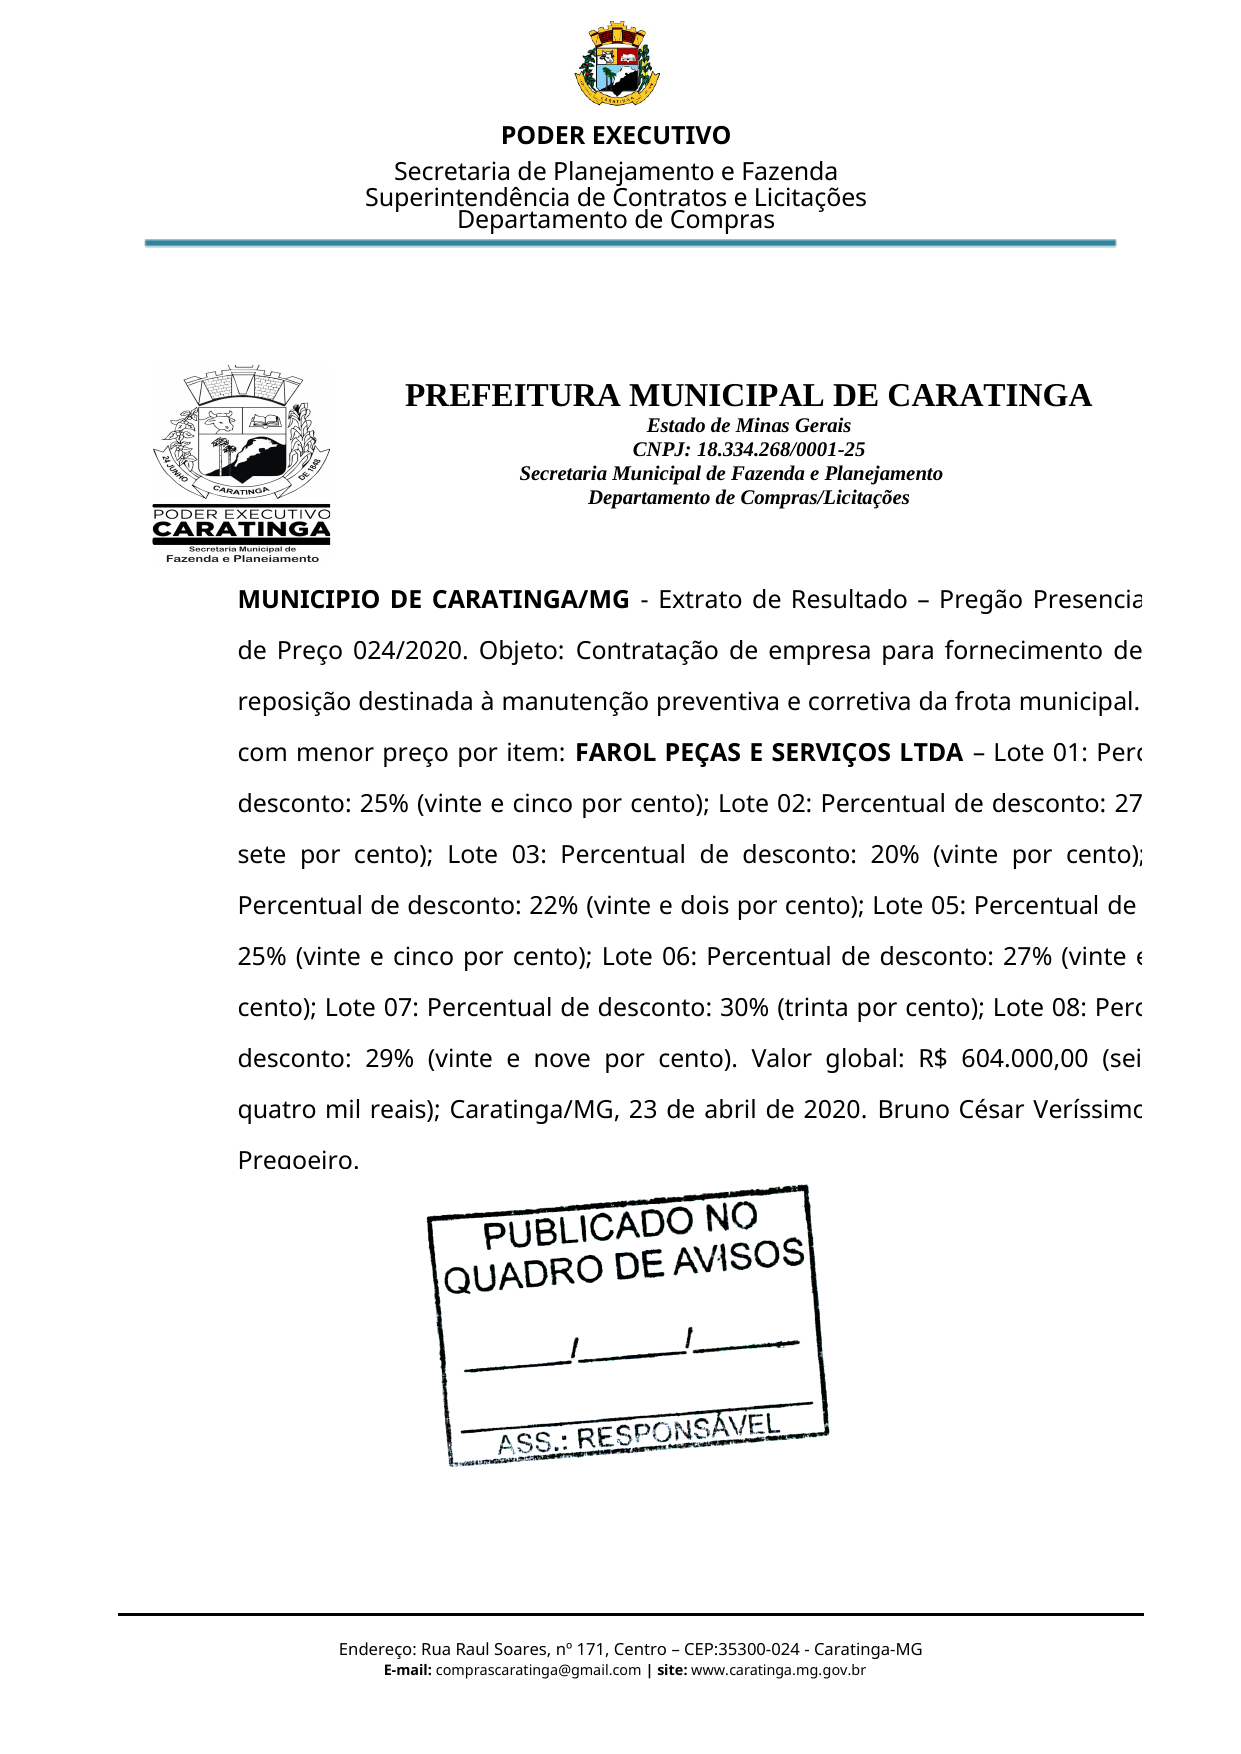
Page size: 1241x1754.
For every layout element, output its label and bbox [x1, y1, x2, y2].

picture [142, 239, 1119, 248]
picture [570, 21, 664, 107]
